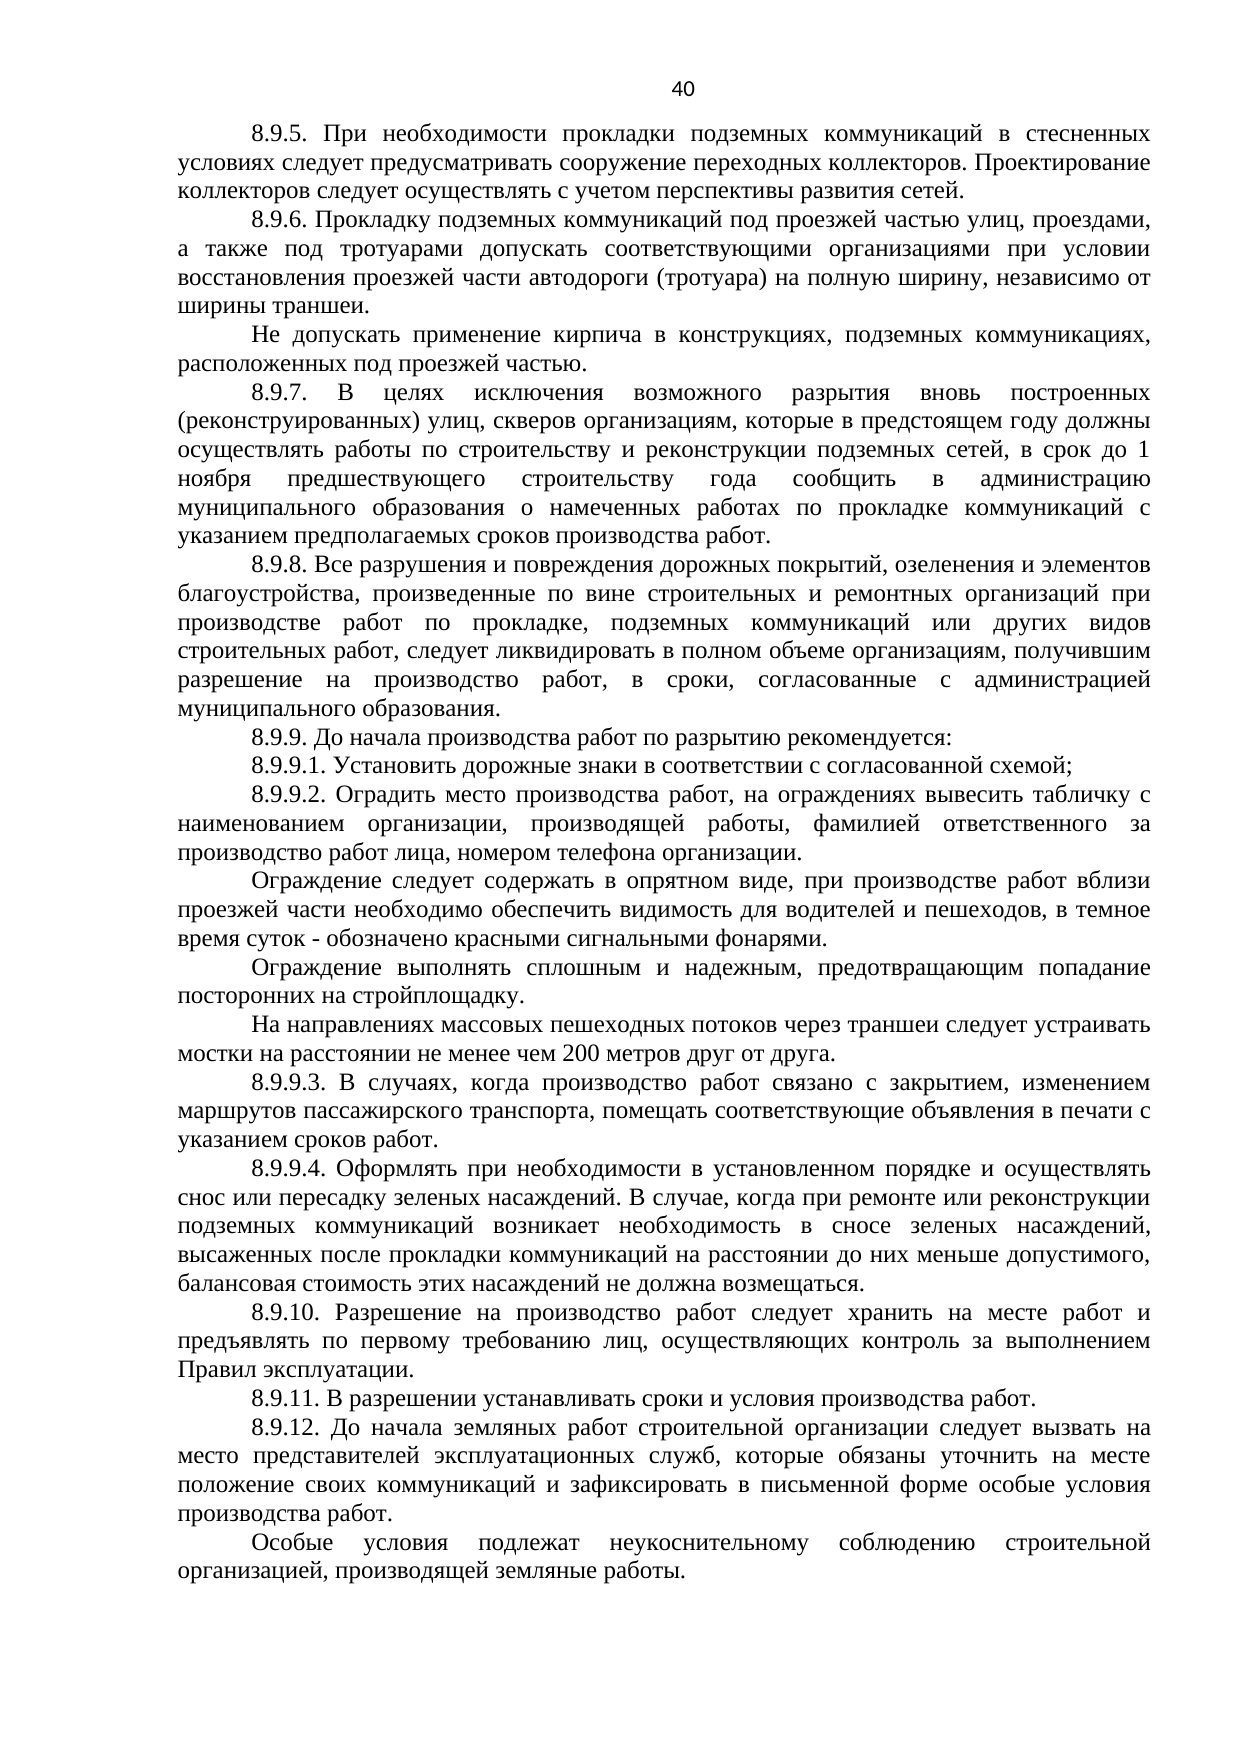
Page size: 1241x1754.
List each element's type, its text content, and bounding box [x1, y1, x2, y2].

text На направлениях массовых пешеходных потоков через траншеи следует устраивать мостки на расстоянии не менее чем друг от друга. [177, 1009, 1152, 1067]
text 8.9.11. В разрешении устанавливать сроки и условия производства работ. [177, 1383, 1152, 1412]
text 8.9.9. До начала производства работ по разрытию рекомендуется: [177, 722, 1152, 751]
text 8.9.7. В целях исключения возможного разрытия вновь построенных (реконструированных) улиц, скверов организациям, которые в предстоящем году должны осуществлять работы по строительству и реконструкции подземных сетей, в срок до 1 ноября предшествующего строительству года сообщить в администрацию муниципального образования о намеченных работах по прокладке коммуникаций с указанием предполагаемых сроков производства работ. [177, 377, 1152, 549]
text 8.9.8. Все разрушения и повреждения дорожных покрытий, озеленения и элементов благоустройства, произведенные по вине строительных и ремонтных организаций при производстве работ по прокладке, подземных коммуникаций или других видов строительных работ, следует ликвидировать в полном объеме организациям, получившим разрешение на производство работ, в сроки, согласованные с администрацией муниципального образования. [177, 549, 1152, 722]
text Не допускать применение кирпича в конструкциях, подземных коммуникациях, расположенных под проезжей частью. [177, 319, 1152, 377]
text 8.9.9.2. Оградить место производства работ, на ограждениях вывесить табличку с наименованием организации, производящей работы, фамилией ответственного за производство работ лица, номером телефона организации. [177, 779, 1152, 866]
text 8.9.12. До начала земляных работ строительной организации следует вызвать на место представителей эксплуатационных служб, которые обязаны уточнить на месте положение своих коммуникаций и зафиксировать в письменной форме особые условия производства работ. [177, 1412, 1152, 1527]
text Ограждение выполнять сплошным и надежным, предотвращающим попадание посторонних на стройплощадку. [177, 952, 1152, 1009]
text Особые условия подлежат неукоснительному соблюдению строительной организацией, производящей земляные работы. [177, 1527, 1152, 1584]
text 8.9.9.1. Установить дорожные знаки в соответствии с согласованной схемой; [177, 751, 1152, 779]
text 8.9.9.3. В случаях, когда производство работ связано с закрытием, изменением маршрутов пассажирского транспорта, помещать соответствующие объявления в печати с указанием сроков работ. [177, 1067, 1152, 1153]
text 8.9.10. Разрешение на производство работ следует хранить на месте работ и предъявлять по первому требованию лиц, осуществляющих контроль за выполнением Правил эксплуатации. [177, 1297, 1152, 1383]
text 8.9.6. Прокладку подземных коммуникаций под проезжей частью улиц, проездами, а также под тротуарами допускать соответствующими организациями при условии восстановления проезжей части автодороги (тротуара) на полную ширину, независимо от ширины траншеи. [177, 204, 1152, 319]
text Ограждение следует содержать в опрятном виде, при производстве работ вблизи проезжей части необходимо обеспечить видимость для водителей и пешеходов, в темное время суток - обозначено красными сигнальными фонарями. [177, 866, 1152, 952]
text 8.9.5. При необходимости прокладки подземных коммуникаций в стесненных условиях следует предусматривать сооружение переходных коллекторов. Проектирование коллекторов следует осуществлять с учетом перспективы развития сетей. [177, 118, 1152, 204]
text 8.9.9.4. Оформлять при необходимости в установленном порядке и осуществлять снос или пересадку зеленых насаждений. В случае, когда при ремонте или реконструкции подземных коммуникаций возникает необходимость в сносе зеленых насаждений, высаженных после прокладки коммуникаций на расстоянии до них меньше допустимого, балансовая стоимость этих насаждений не должна возмещаться. [177, 1153, 1152, 1297]
